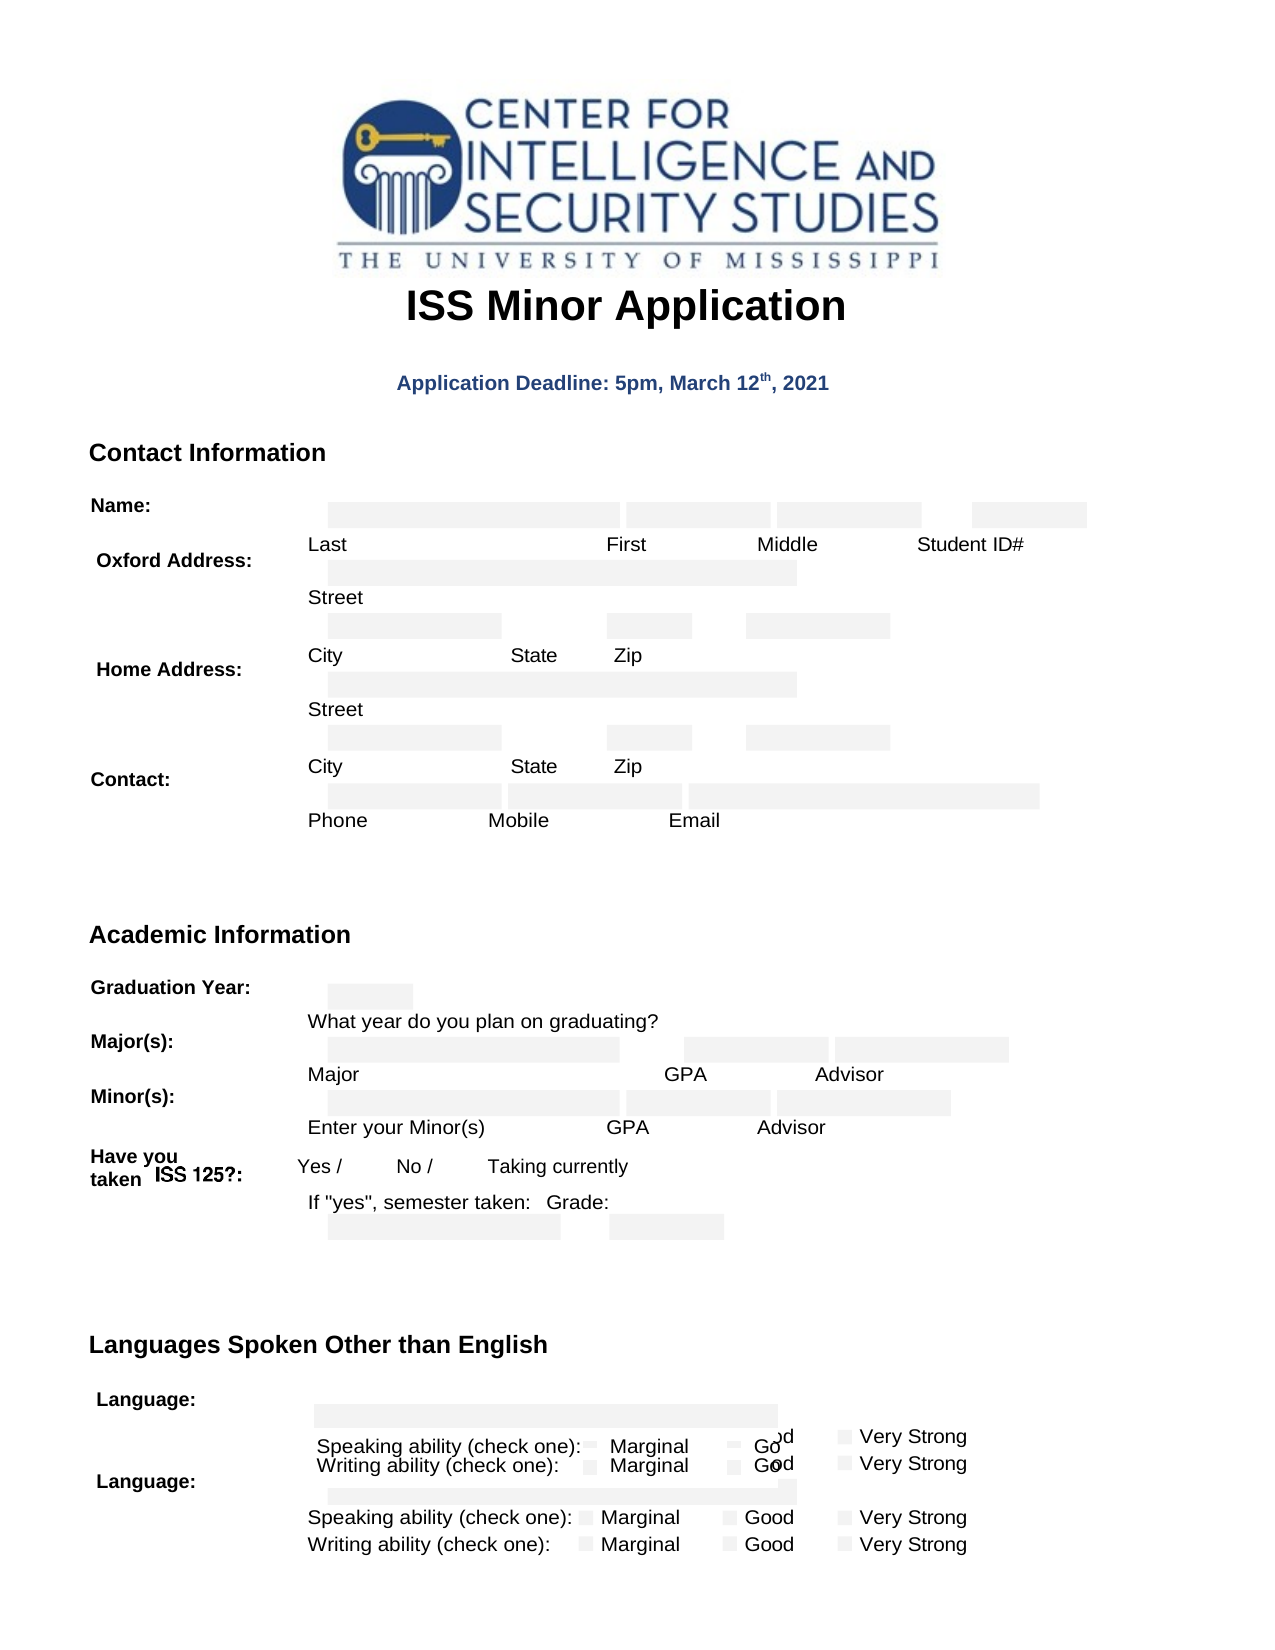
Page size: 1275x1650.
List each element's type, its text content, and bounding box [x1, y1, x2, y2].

text Phone Mobile Email [308, 809, 1242, 832]
text City State Zip [308, 644, 1242, 666]
text Street [308, 698, 1242, 720]
subtitle Name: [90, 494, 253, 517]
text Major(s): [90, 1030, 251, 1053]
text Academic Information [89, 920, 1242, 949]
text Major GPA Advisor [307, 1063, 1242, 1086]
text Writing ability (check one): Marginal Good Very Strong [307, 1533, 1242, 1556]
text Oxford Address: [96, 548, 253, 571]
text City State Zip [308, 755, 1242, 778]
subtitle Graduation Year: [90, 976, 251, 998]
text Language: [96, 1470, 198, 1493]
picture [56, 1155, 678, 1198]
subtitle ISS Minor Application [406, 280, 1242, 329]
text Contact: [90, 768, 253, 791]
text Last First Middle Student ID# [308, 533, 1242, 556]
subtitle Language: [96, 1387, 198, 1410]
text Home Address: [96, 658, 253, 681]
text Application Deadline: 5pm, March 12th, 2021 [396, 370, 1242, 394]
text Minor(s): [90, 1085, 251, 1108]
text Contact Information [89, 438, 1242, 467]
text od Very Strong [771, 1452, 1242, 1475]
text Languages Spoken Other than English [89, 1330, 1242, 1359]
text What year do you plan on graduating? [307, 1010, 1242, 1032]
text Enter your Minor(s) GPA Advisor [307, 1116, 1242, 1139]
text Speaking ability (check one): Marginal Good Very Strong [307, 1506, 1242, 1529]
picture [332, 79, 946, 278]
text Street [308, 586, 1242, 609]
text If "yes", semester taken: Grade: [308, 1191, 1242, 1214]
text od Very Strong [778, 1425, 1242, 1448]
